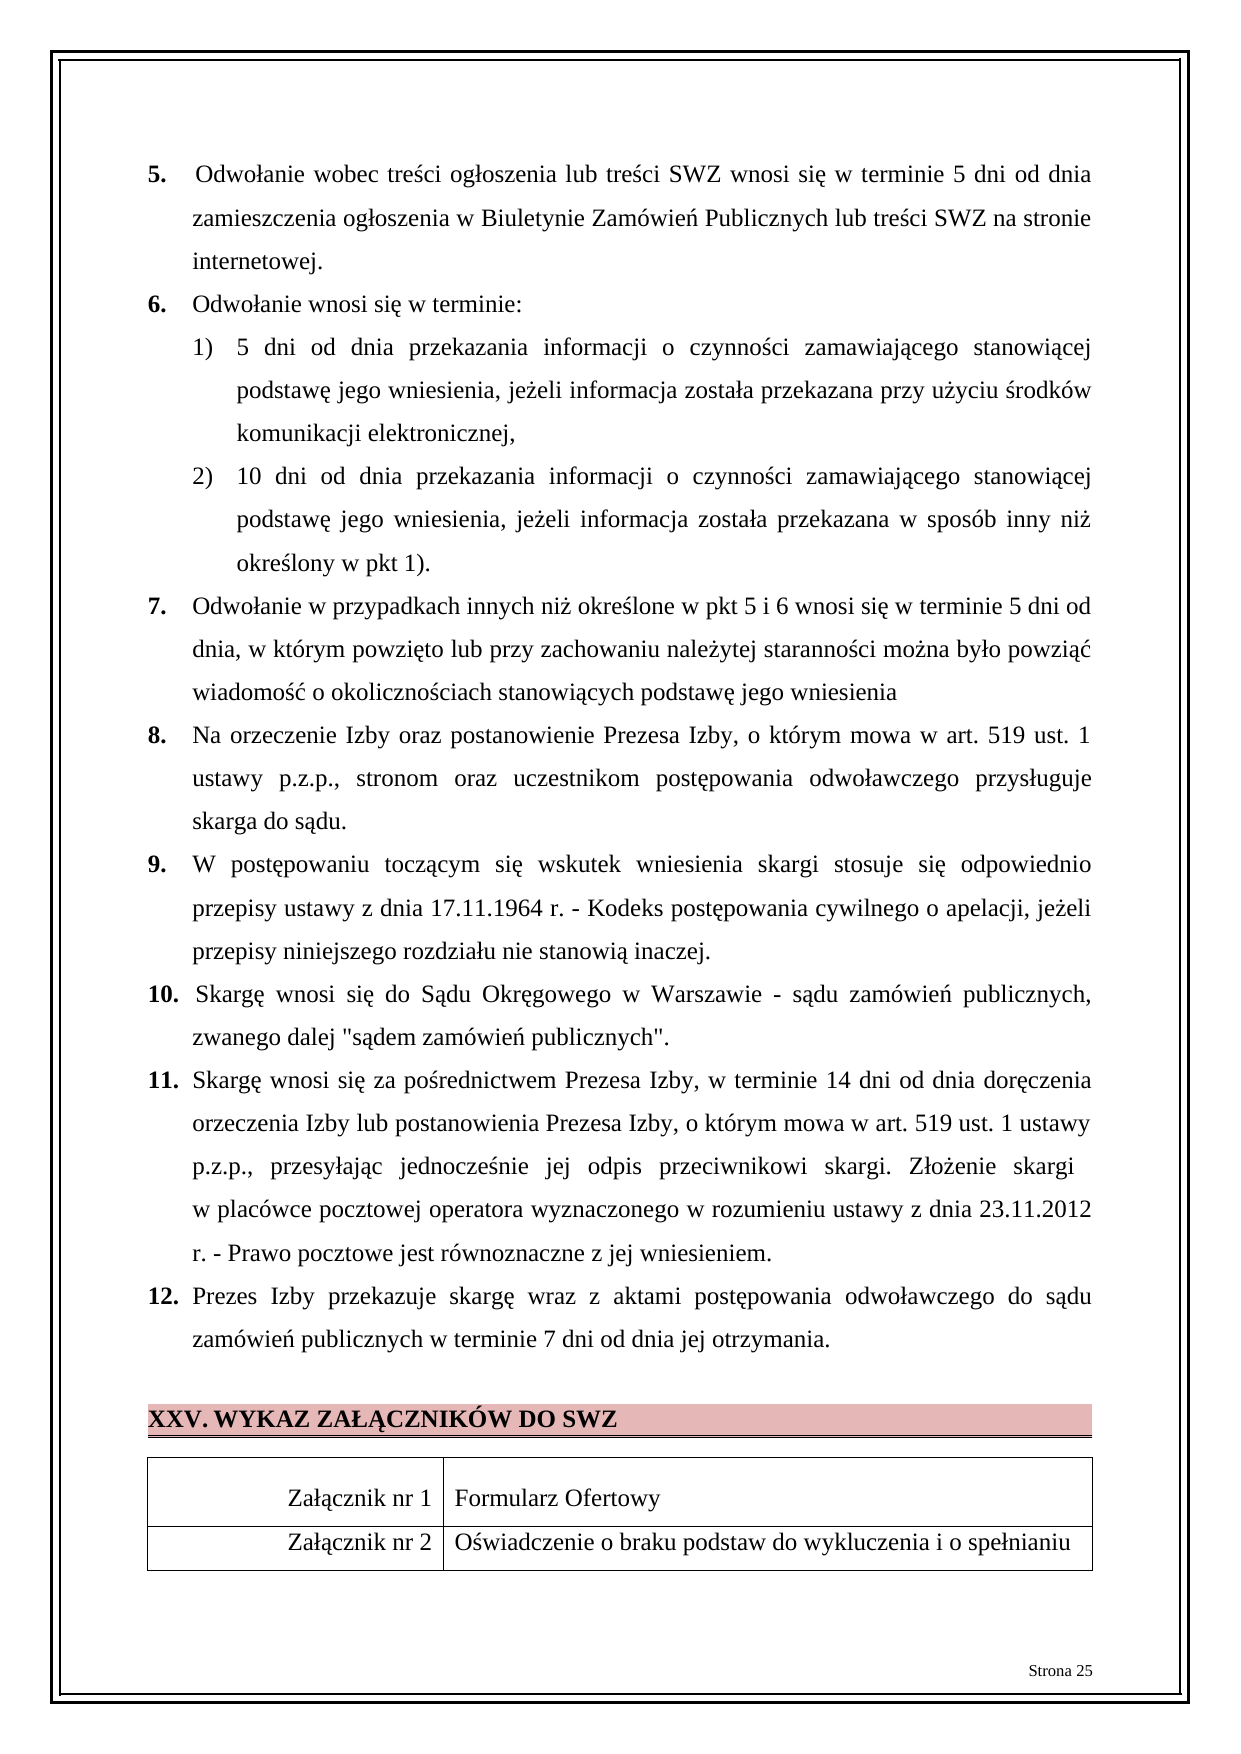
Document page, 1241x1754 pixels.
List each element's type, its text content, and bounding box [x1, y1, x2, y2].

text 5. Odwołanie wobec treści ogłoszenia lub treści SWZ wnosi się w terminie 5 dni od dnia zamieszczenia ogłoszenia w Biuletynie Zamówień Publicznych lub treści SWZ na stronie internetowej. [148, 159, 1092, 274]
text 9. W postępowaniu toczącym się wskutek wniesienia skargi stosuje się odpowiednio przepisy ustawy z dnia 17.11.1964 r. - Kodeks postępowania cywilnego o apelacji, jeżeli przepisy niniejszego rozdziału nie stanowią inaczej. [148, 849, 1092, 964]
text 1) 5 dni od dnia przekazania informacji o czynności zamawiającego stanowiącej podstawę jego wniesienia, jeżeli informacja została przekazana przy użyciu środków komunikacji elektronicznej, [192, 332, 1092, 447]
text 8. Na orzeczenie Izby oraz postanowienie Prezesa Izby, o którym mowa w art. 519 ust. 1 ustawy p.z.p., stronom oraz uczestnikom postępowania odwoławczego przysługuje skarga do sądu. [148, 720, 1092, 835]
table_header Formularz Ofertowy [444, 1458, 1092, 1526]
table_header Załącznik nr 1 [148, 1458, 443, 1526]
text 11. Skargę wnosi się za pośrednictwem Prezesa Izby, w terminie 14 dni od dnia doręczenia orzeczenia Izby lub postanowienia Prezesa Izby, o którym mowa w art. 519 ust. 1 ustawy p.z.p., przesyłając jednocześnie jej odpis przeciwnikowi skargi. Złożenie skargi w placówce pocztowej operatora wyznaczonego w rozumieniu ustawy z dnia 23.11.2012 r. - Prawo pocztowe jest równoznaczne z jej wniesieniem. [148, 1065, 1092, 1266]
text XXV. WYKAZ ZAŁĄCZNIKÓW DO SWZ [148, 1404, 1092, 1435]
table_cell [444, 1527, 1092, 1570]
text 12. Prezes Izby przekazuje skargę wraz z aktami postępowania odwoławczego do sądu zamówień publicznych w terminie 7 dni od dnia jej otrzymania. [148, 1281, 1092, 1353]
table_cell Załącznik nr 2 [148, 1527, 443, 1570]
text 10. Skargę wnosi się do Sądu Okręgowego w Warszawie - sądu zamówień publicznych, zwanego dalej "sądem zamówień publicznych". [148, 979, 1092, 1051]
text 7. Odwołanie w przypadkach innych niż określone w pkt 5 i 6 wnosi się w terminie 5 dni od dnia, w którym powzięto lub przy zachowaniu należytej staranności można było powziąć wiadomość o okolicznościach stanowiących podstawę jego wniesienia [148, 591, 1092, 706]
text 6. Odwołanie wnosi się w terminie: [148, 289, 1092, 318]
text 2) 10 dni od dnia przekazania informacji o czynności zamawiającego stanowiącej podstawę jego wniesienia, jeżeli informacja została przekazana w sposób inny niż określony w pkt 1). [192, 461, 1092, 576]
